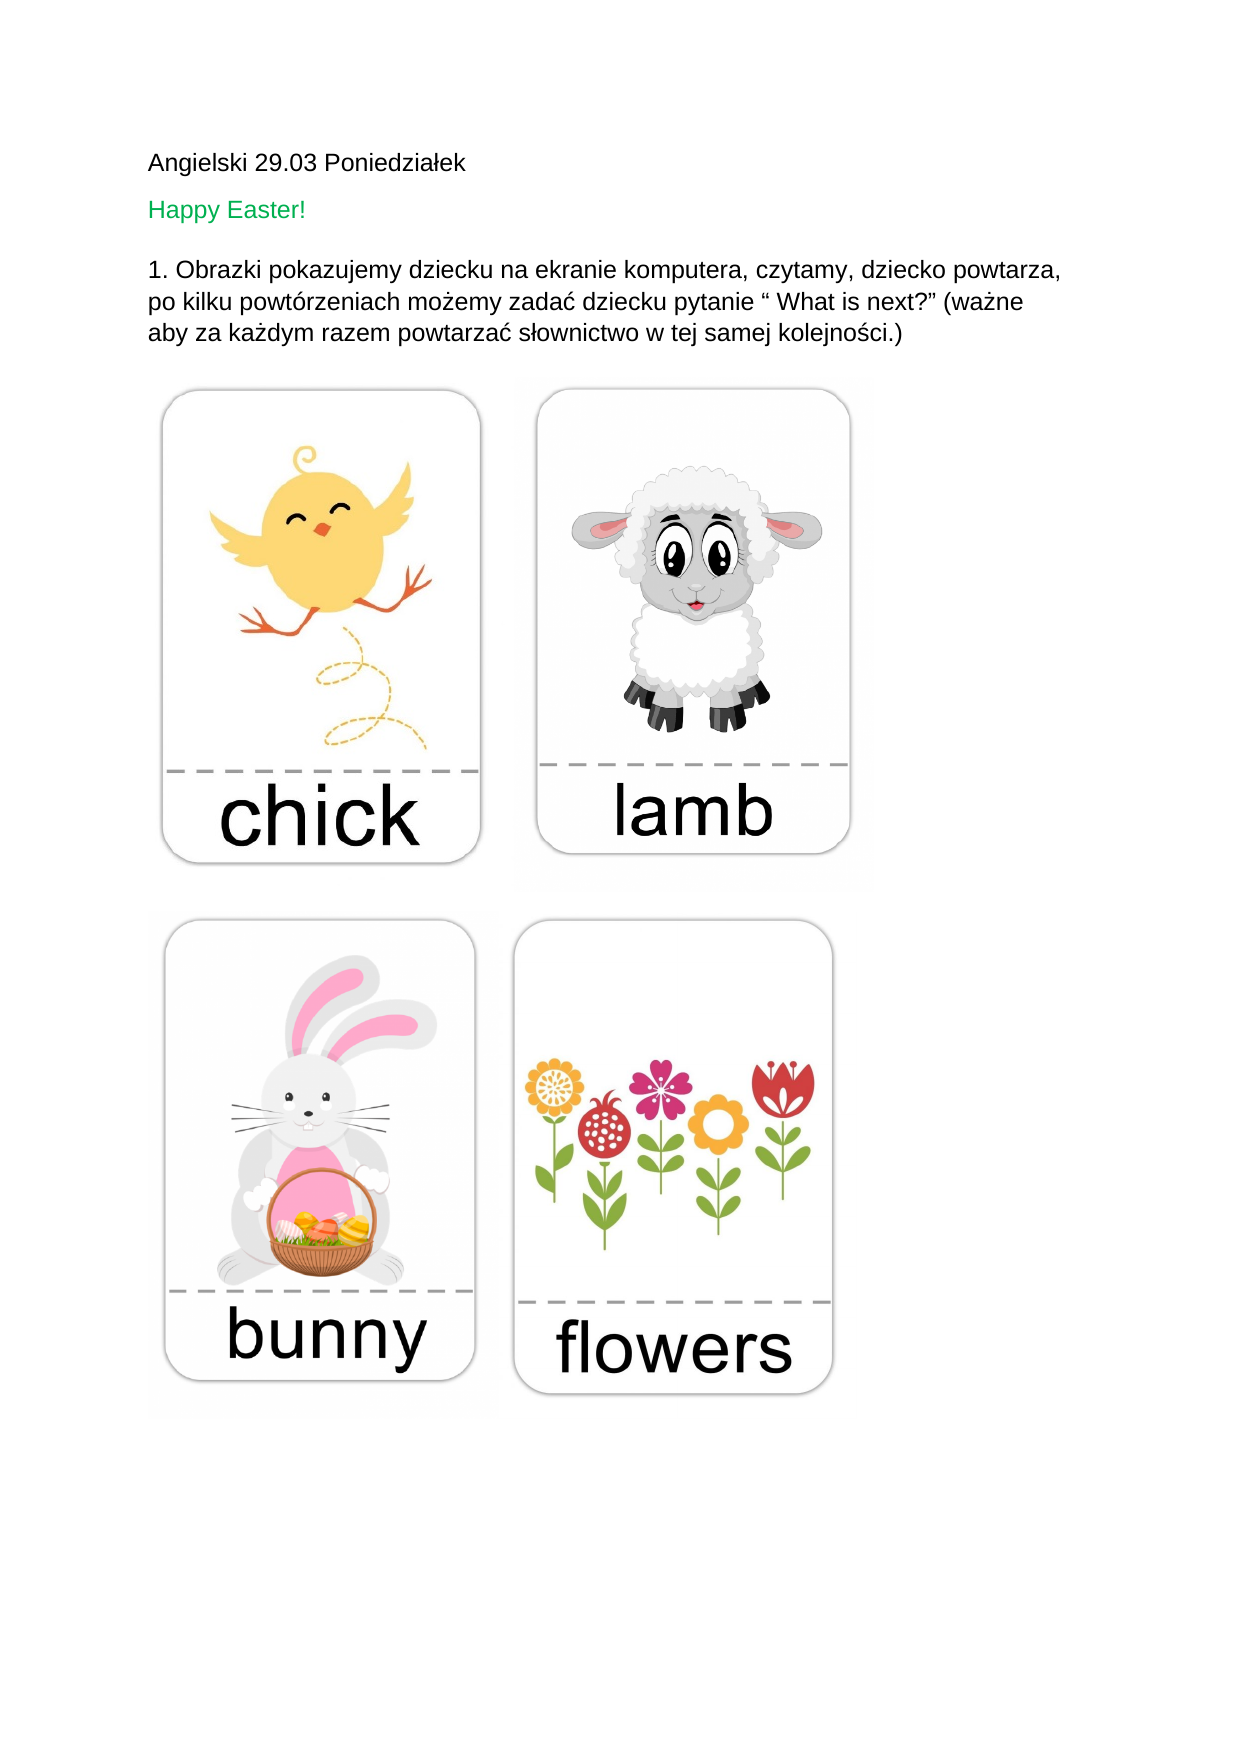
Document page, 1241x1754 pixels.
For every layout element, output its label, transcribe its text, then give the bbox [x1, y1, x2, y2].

text Angielski 29.03 Poniedziałek [148, 148, 1093, 176]
picture [147, 911, 857, 1419]
text Happy Easter! [148, 195, 1093, 224]
text 1. Obrazki pokazujemy dziecku na ekranie komputera, czytamy, dziecko powtarza, po kilku powtórzeniach możemy zadać dziecku pytanie “ What is next?” (ważne aby za każdym razem powtarzać słownictwo w tej samej kolejności.) [148, 256, 1093, 346]
picture [147, 377, 875, 892]
